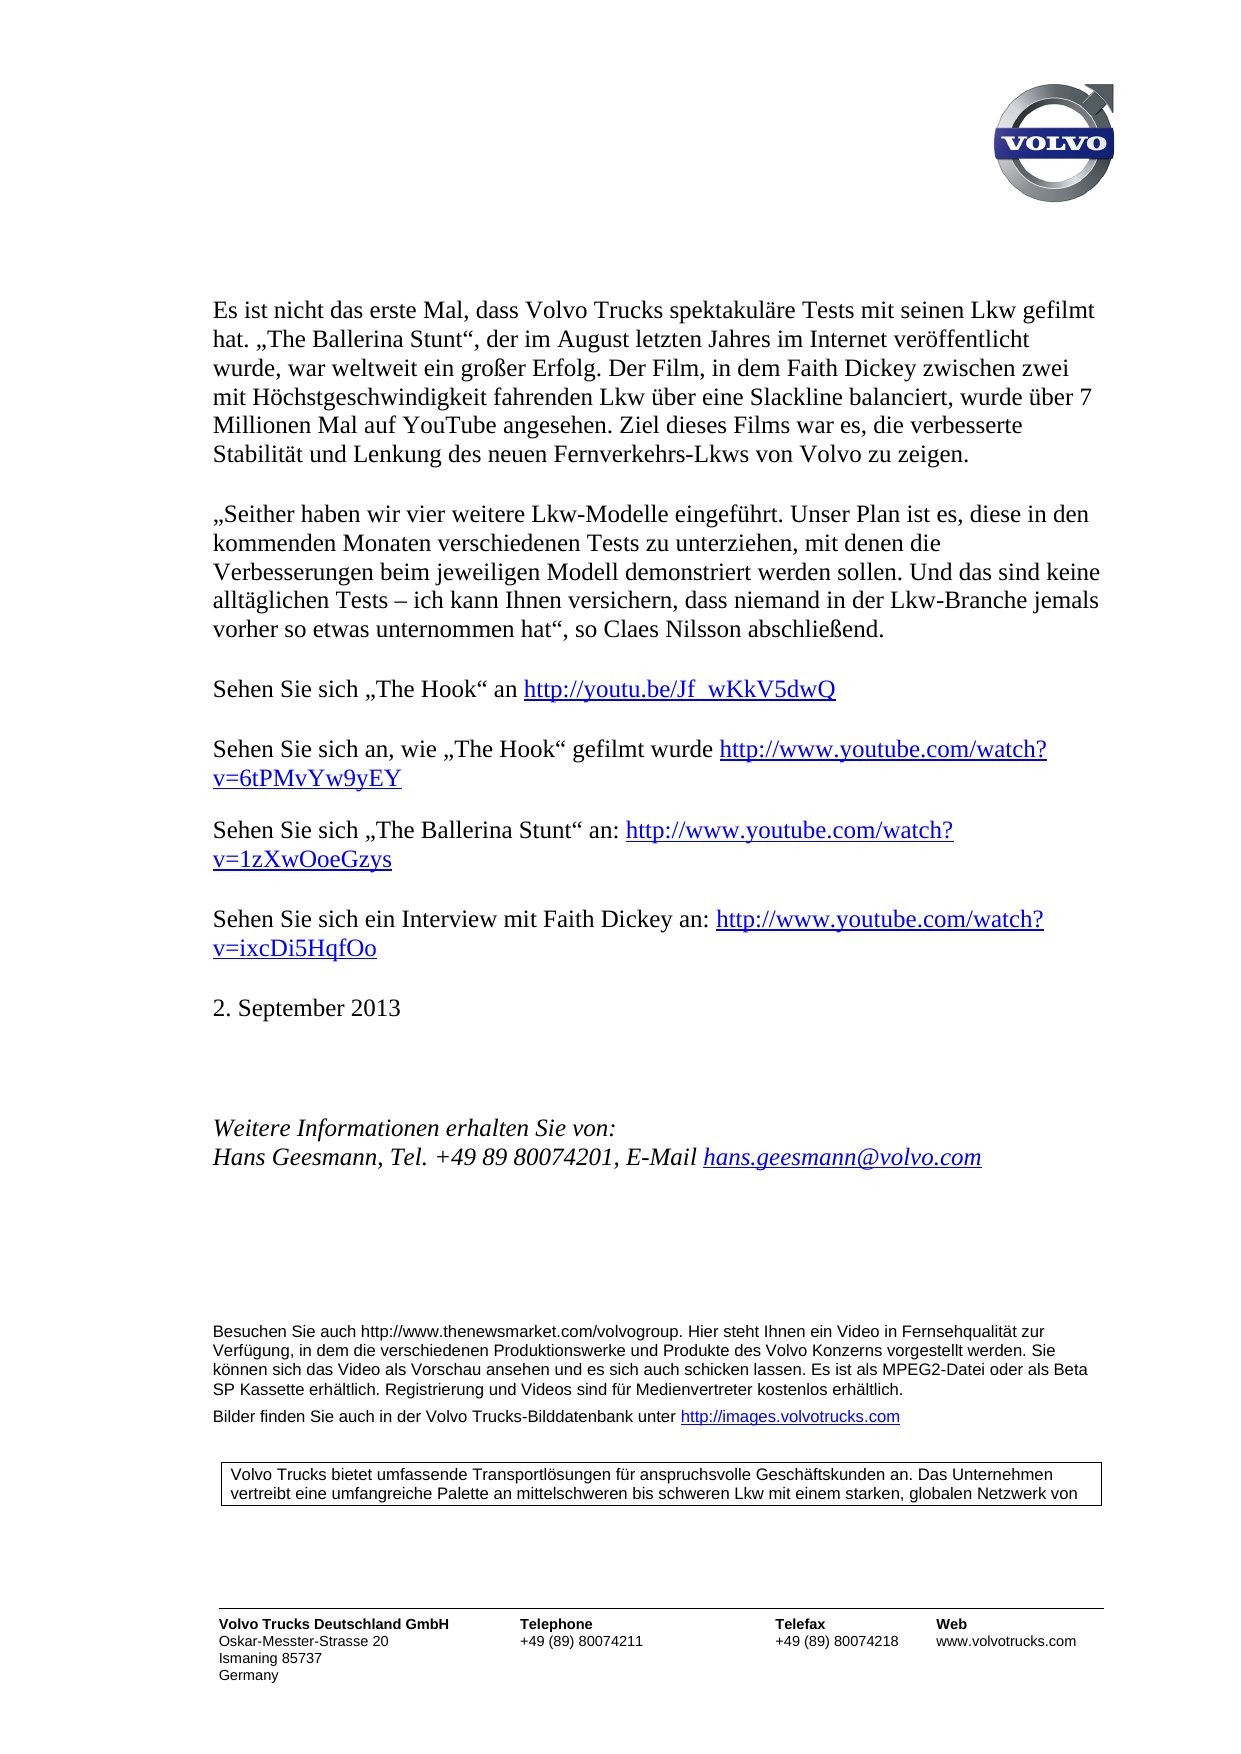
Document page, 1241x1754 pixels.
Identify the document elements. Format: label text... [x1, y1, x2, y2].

text Sehen Sie sich an, wie „The Hook“ gefilmt wurde http://www.youtube.com/watch?v=6tPMvYw9yEY [213, 734, 1104, 792]
text 2. September 2013 [213, 993, 1104, 1022]
text Es ist nicht das erste Mal, dass Volvo Trucks spektakuläre Tests mit seinen Lkw gefilmt hat. „The Ballerina Stunt“, der im August letzten Jahres im Internet veröffentlicht wurde, war weltweit ein großer Erfolg. Der Film, in dem Faith Dickey zwischen zwei mit Höchstgeschwindigkeit fahrenden Lkw über eine Slackline balanciert, wurde über 7 Millionen Mal auf YouTube angesehen. Ziel dieses Films war es, die verbesserte Stabilität und Lenkung des neuen Fernverkehrs-Lkws von Volvo zu zeigen. [213, 295, 1104, 468]
text Sehen Sie sich ein Interview mit Faith Dickey an: http://www.youtube.com/watch?v=ixcDi5HqfOo [213, 904, 1104, 962]
text Bilder finden Sie auch in der Volvo Trucks-Bilddatenbank unter http://images.volvotrucks.com [213, 1407, 1104, 1426]
text Weitere Informationen erhalten Sie von: Hans Geesmann, Tel. +49 89 80074201, E-Mail hans.geesmann@volvo.com [213, 1113, 1104, 1171]
text Besuchen Sie auch http://www.thenewsmarket.com/volvogroup. Hier steht Ihnen ein Video in Fernsehqualität zur Verfügung, in dem die verschiedenen Produktionswerke und Produkte des Volvo Konzerns vorgestellt werden. Sie können sich das Video als Vorschau ansehen und es sich auch schicken lassen. Es ist als MPEG2-Datei oder als Beta SP Kassette erhältlich. Registrierung und Videos sind für Medienvertreter kostenlos erhältlich. [213, 1322, 1104, 1398]
picture [992, 82, 1115, 205]
text „Seither haben wir vier weitere Lkw-Modelle eingeführt. Unser Plan ist es, diese in den kommenden Monaten verschiedenen Tests zu unterziehen, mit denen die Verbesserungen beim jeweiligen Modell demonstriert werden sollen. Und das sind keine alltäglichen Tests – ich kann Ihnen versichern, dass niemand in der Lkw-Branche jemals vorher so etwas unternommen hat“, so Claes Nilsson abschließend. [213, 499, 1104, 643]
text Sehen Sie sich „The Ballerina Stunt“ an: http://www.youtube.com/watch?v=1zXwOoeGzys [213, 816, 1104, 873]
text Sehen Sie sich „The Hook“ an http://youtu.be/Jf_wKkV5dwQ [213, 674, 1104, 703]
